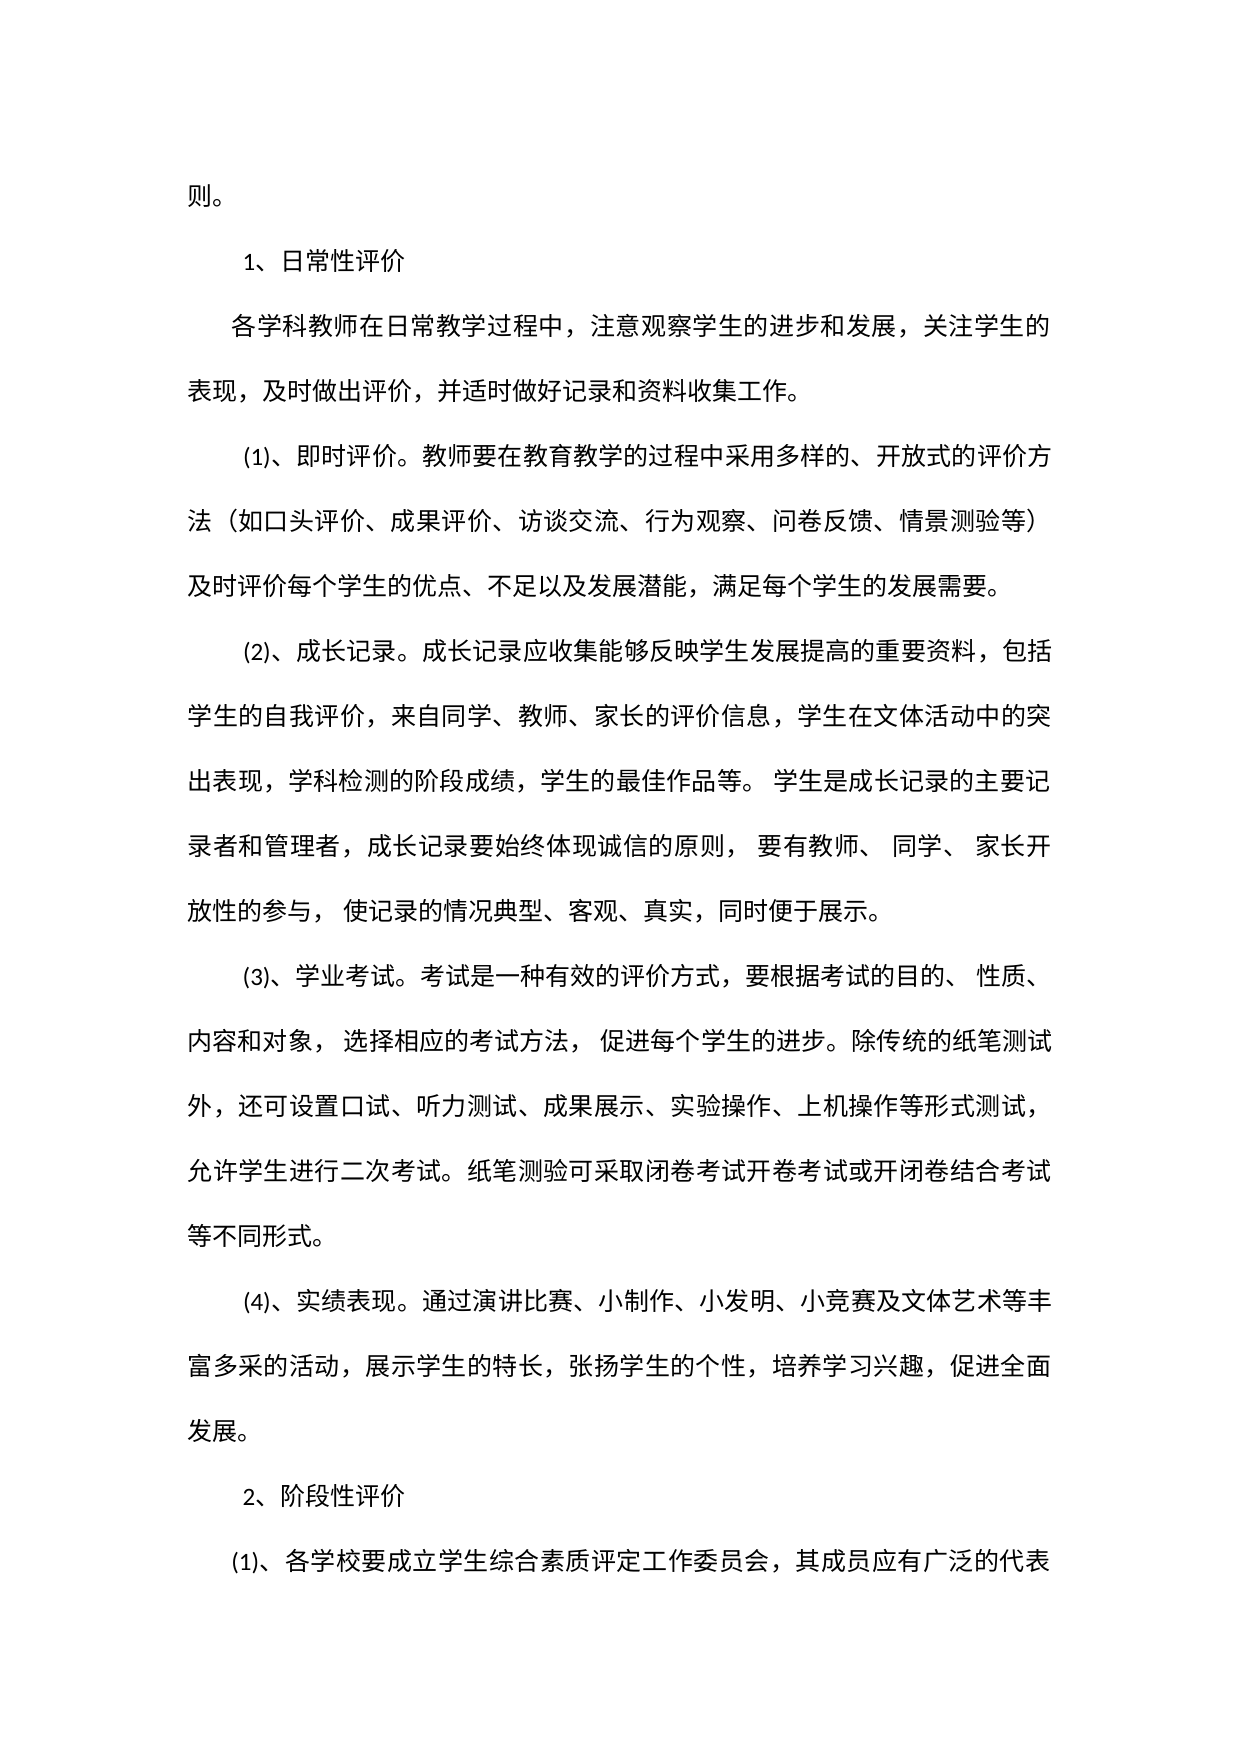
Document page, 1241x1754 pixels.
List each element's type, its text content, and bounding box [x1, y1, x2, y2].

text (1)、即时评价。教师要在教育教学的过程中采用多样的、开放式的评价方法（如口头评价、成果评价、访谈交流、行为观察、问卷反馈、情景测验等）及时评价每个学生的优点、不足以及发展潜能，满足每个学生的发展需要。 [187, 422, 1053, 617]
text (4)、实绩表现。通过演讲比赛、小制作、小发明、小竞赛及文体艺术等丰富多采的活动，展示学生的特长，张扬学生的个性，培养学习兴趣，促进全面发展。 [187, 1267, 1053, 1462]
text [187, 1527, 1053, 1592]
text (3)、学业考试。考试是一种有效的评价方式，要根据考试的目的、 性质、 内容和对象， 选择相应的考试方法， 促进每个学生的进步。除传统的纸笔测试外，还可设置口试、听力测试、成果展示、实验操作、上机操作等形式测试，允许学生进行二次考试。纸笔测验可采取闭卷考试开卷考试或开闭卷结合考试等不同形式。 [187, 942, 1053, 1267]
text 各学科教师在日常教学过程中，注意观察学生的进步和发展，关注学生的表现，及时做出评价，并适时做好记录和资料收集工作。 [187, 292, 1053, 422]
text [187, 162, 1053, 227]
text 2、阶段性评价 [187, 1462, 1053, 1527]
text (2)、成长记录。成长记录应收集能够反映学生发展提高的重要资料，包括学生的自我评价，来自同学、教师、家长的评价信息，学生在文体活动中的突出表现，学科检测的阶段成绩，学生的最佳作品等。 学生是成长记录的主要记录者和管理者，成长记录要始终体现诚信的原则， 要有教师、 同学、 家长开放性的参与， 使记录的情况典型、客观、真实，同时便于展示。 [187, 617, 1053, 942]
text 1、日常性评价 [187, 227, 1053, 292]
